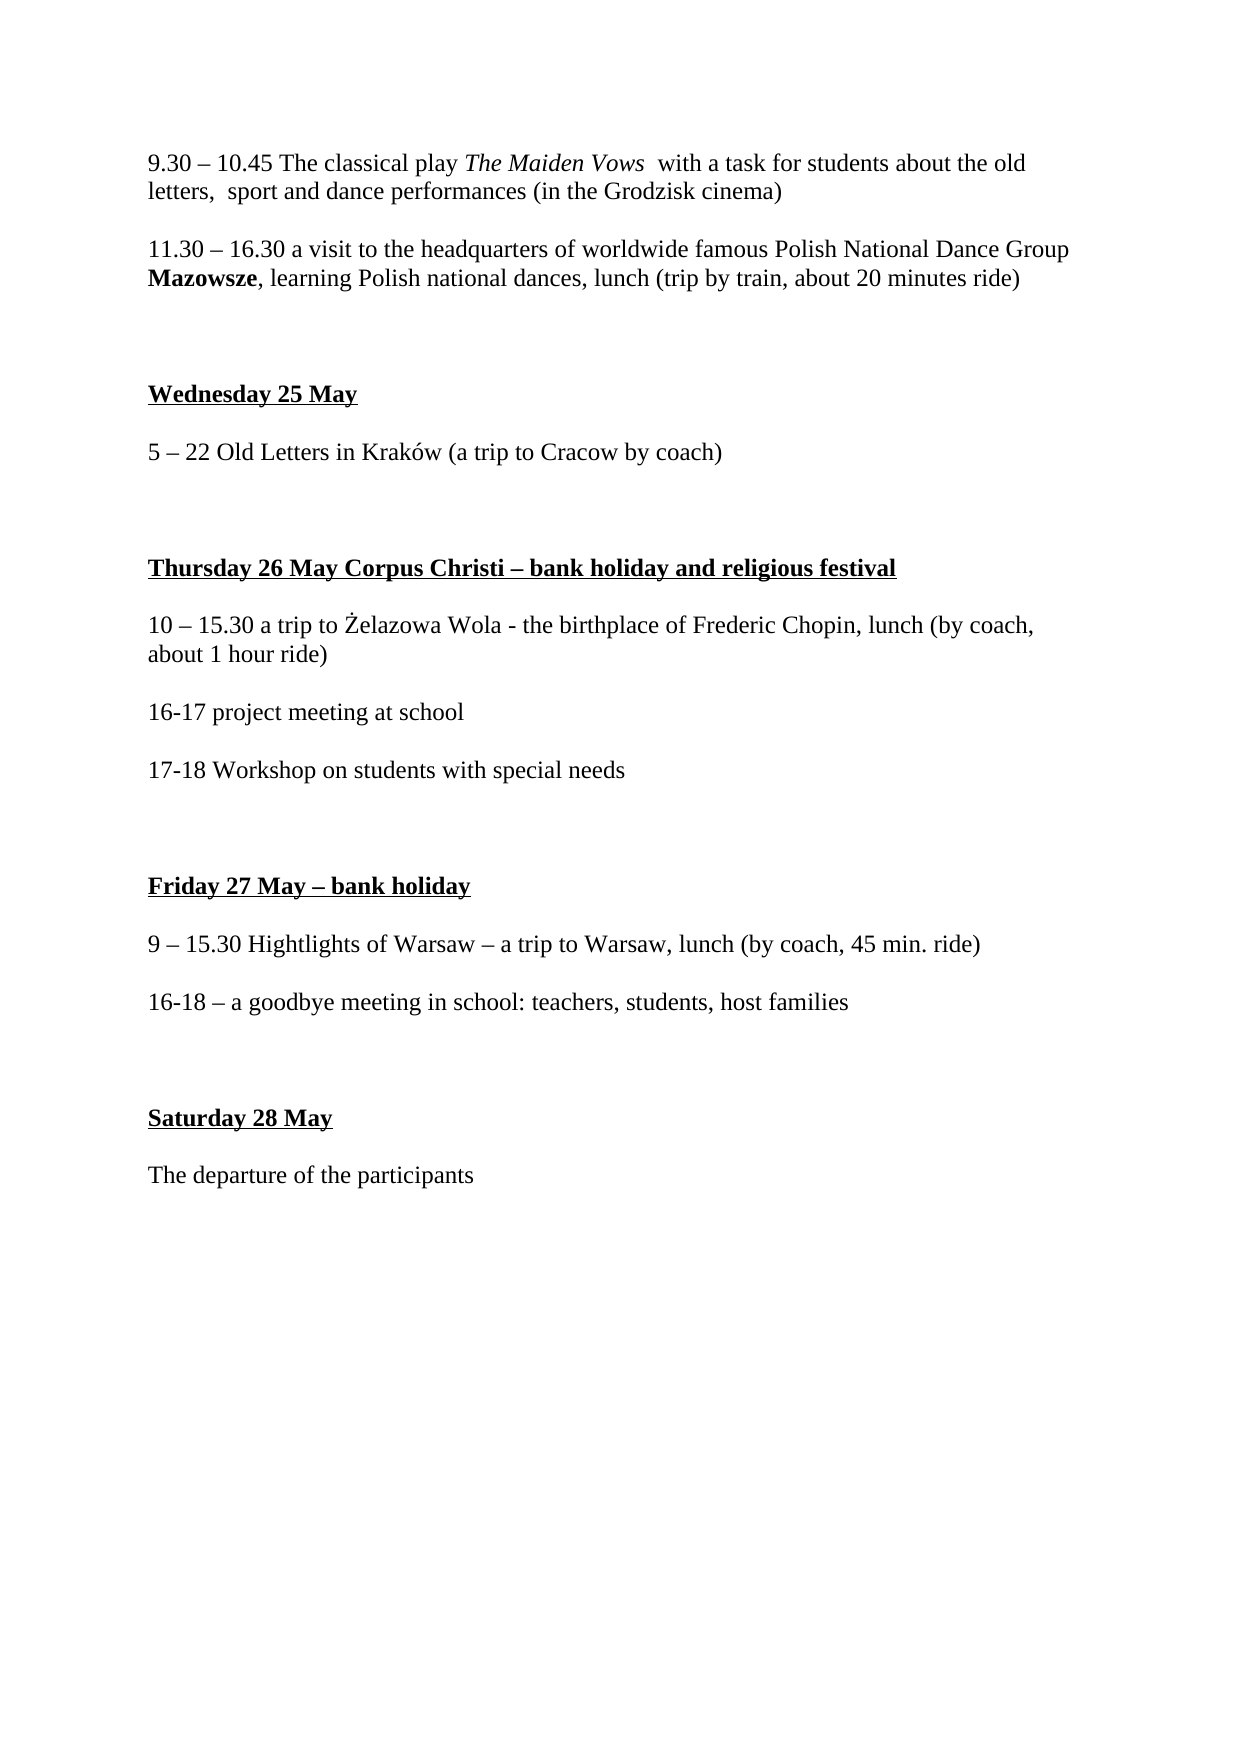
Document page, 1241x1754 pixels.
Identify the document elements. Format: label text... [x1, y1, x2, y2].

text 16-17 project meeting at school [148, 697, 1093, 726]
text 9.30 – 10.45 The classical play The Maiden Vows with a task for students about the old letters, sport and dance performances (in the Grodzisk cinema) [148, 148, 1093, 205]
text Wednesday 25 May [148, 379, 1093, 408]
text 17-18 Workshop on students with special needs [148, 755, 1093, 784]
text 9 – 15.30 Hightlights of Warsaw – a trip to Warsaw, lunch (by coach, 45 min. ride) [148, 929, 1093, 958]
text Saturday 28 May [148, 1103, 1093, 1131]
text 10 – 15.30 a trip to Żelazowa Wola - the birthplace of Frederic Chopin, lunch (by coach, about 1 hour ride) [148, 611, 1093, 668]
text 16-18 – a goodbye meeting in school: teachers, students, host families [148, 987, 1093, 1016]
text Thursday 26 May Corpus Christi – bank holiday and religious festival [148, 553, 1093, 581]
text The departure of the participants [148, 1161, 1093, 1189]
text Friday 27 May – bank holiday [148, 871, 1093, 900]
text 11.30 – 16.30 a visit to the headquarters of worldwide famous Polish National Dance Group Mazowsze, learning Polish national dances, lunch (trip by train, about 20 minutes ride) [148, 234, 1093, 292]
text 5 – 22 Old Letters in Kraków (a trip to Cracow by coach) [148, 437, 1093, 466]
